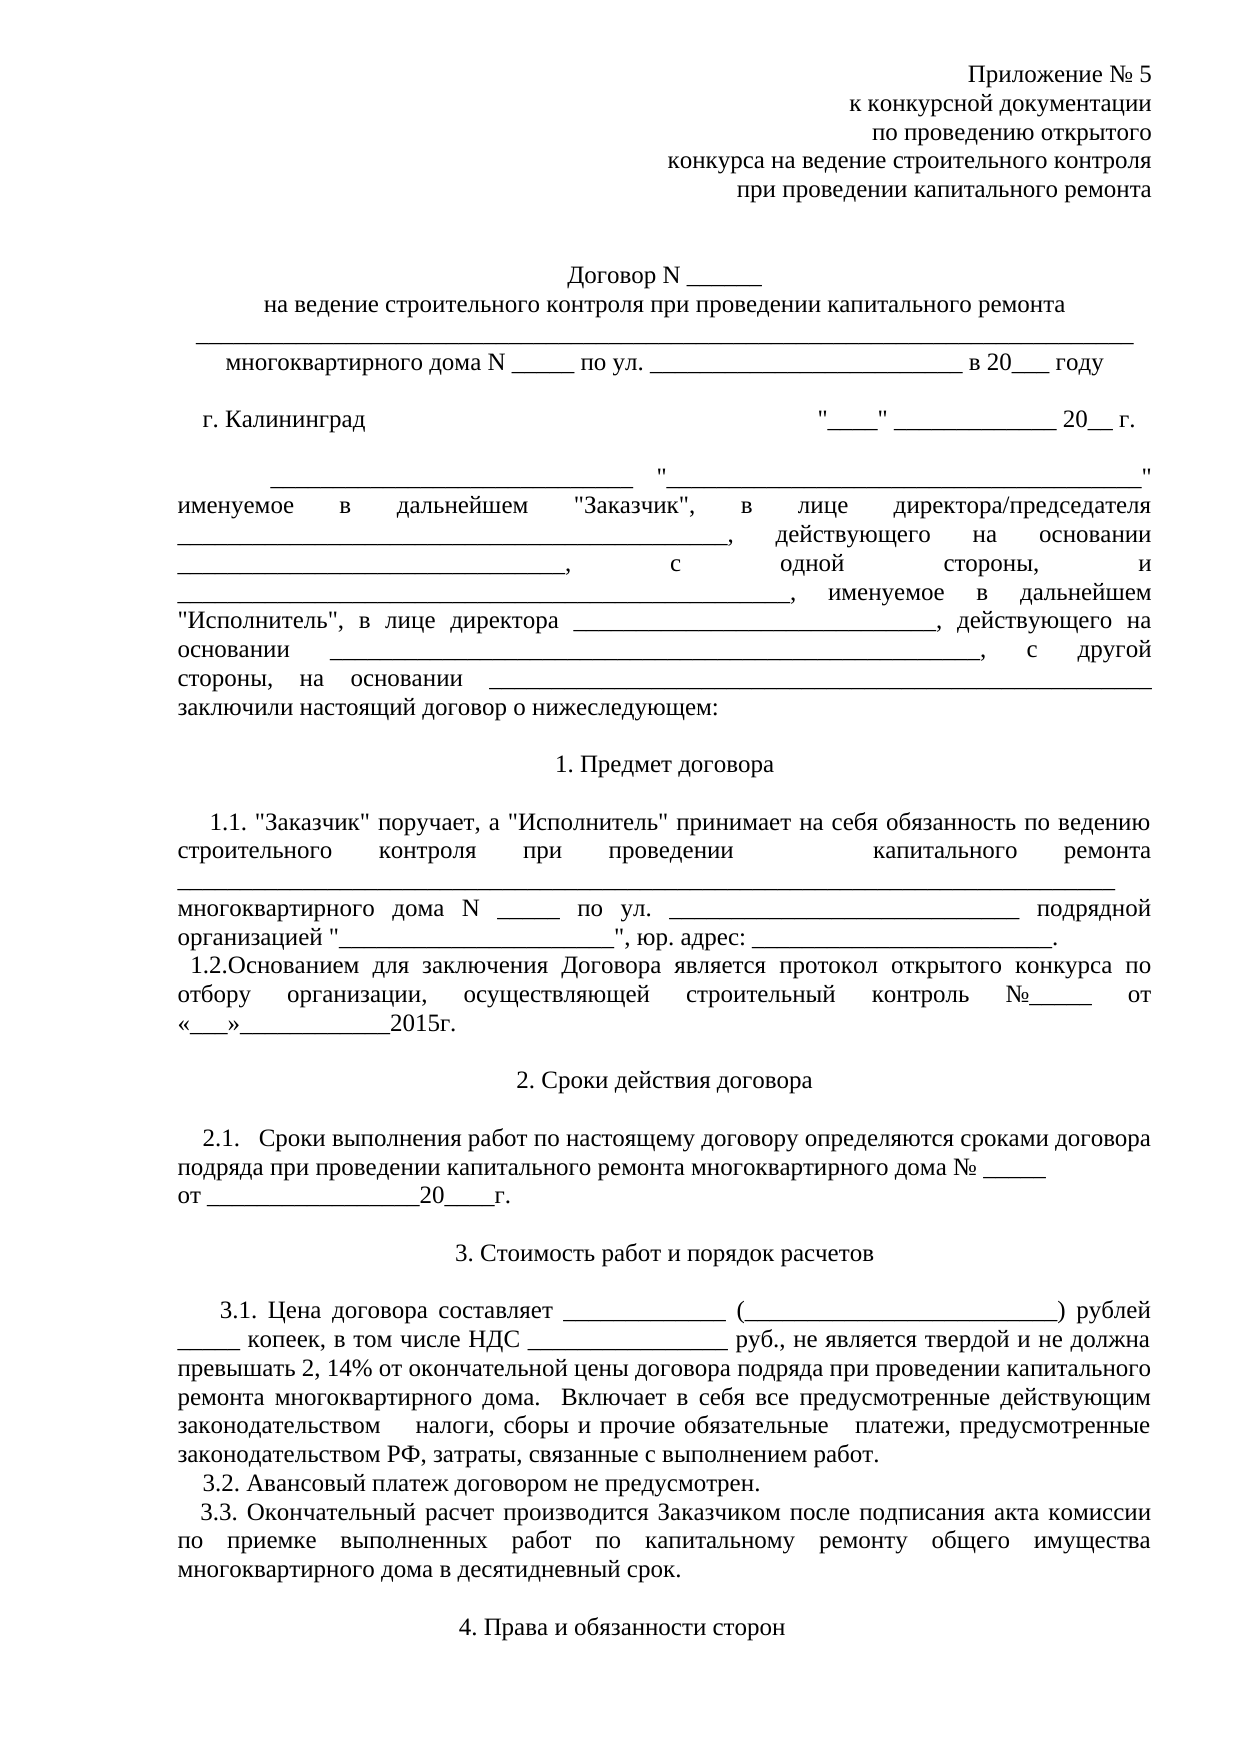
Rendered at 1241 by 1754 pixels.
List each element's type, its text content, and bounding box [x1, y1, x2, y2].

text многоквартирного дома N _____ по ул. _________________________ в 20___ году [177, 347, 1152, 375]
text Приложение № 5 [177, 59, 1152, 88]
text 4. Права и обязанности сторон [177, 1612, 1152, 1640]
text Договор N ______ [177, 260, 1152, 289]
text 1.1. "Заказчик" поручает, а "Исполнитель" принимает на себя обязанность по ведению строительного контроля при проведении капитального ремонта ___________________________________________________________________________ многоквартирного дома N _____ по ул. ____________________________ подрядной организацией "______________________", юр. адрес: ________________________. [177, 807, 1152, 950]
text к конкурсной документации [177, 88, 1152, 117]
text _____________________________ "______________________________________" именуемое в дальнейшем "Заказчик", в лице директора/председателя ____________________________________________, действующего на основании _______________________________, с одной стороны, и _________________________________________________, именуемое в дальнейшем "Исполнитель", в лице директора _____________________________, действующего на основании ____________________________________________________, с другой стороны, на основании _____________________________________________________ заключили настоящий договор о нижеследующем: [177, 462, 1152, 720]
text 3.3. Окончательный расчет производится Заказчиком после подписания акта комиссии по приемке выполненных работ по капитальному ремонту общего имущества многоквартирного дома в десятидневный срок. [177, 1497, 1152, 1583]
text 3.2. Авансовый платеж договором не предусмотрен. [177, 1468, 1152, 1497]
text 3.1. Цена договора составляет _____________ (_________________________) рублей _____ копеек, в том числе НДС ________________ руб., не является твердой и не должна превышать 2, 14% от окончательной цены договора подряда при проведении капитального ремонта многоквартирного дома. Включает в себя все предусмотренные действующим законодательством налоги, сборы и прочие обязательные платежи, предусмотренные законодательством РФ, затраты, связанные с выполнением работ. [177, 1295, 1152, 1468]
text конкурса на ведение строительного контроля [177, 145, 1152, 174]
text 2. Сроки действия договора [177, 1065, 1152, 1094]
text 3. Стоимость работ и порядок расчетов [177, 1238, 1152, 1267]
text ___________________________________________________________________________ [177, 318, 1152, 347]
text г. Калининград "____" _____________ 20__ г. [177, 404, 1152, 433]
text при проведении капитального ремонта [177, 174, 1152, 203]
text по проведению открытого [177, 117, 1152, 145]
text на ведение строительного контроля при проведении капитального ремонта [177, 289, 1152, 318]
text 1. Предмет договора [177, 749, 1152, 778]
text 2.1. Сроки выполнения работ по настоящему договору определяются сроками договора подряда при проведении капитального ремонта многоквартирного дома № _____ [177, 1123, 1152, 1180]
text от _________________20____г. [177, 1180, 1152, 1209]
text 1.2.Основанием для заключения Договора является протокол открытого конкурса по отбору организации, осуществляющей строительный контроль №_____ от «___»____________2015г. [177, 950, 1152, 1037]
